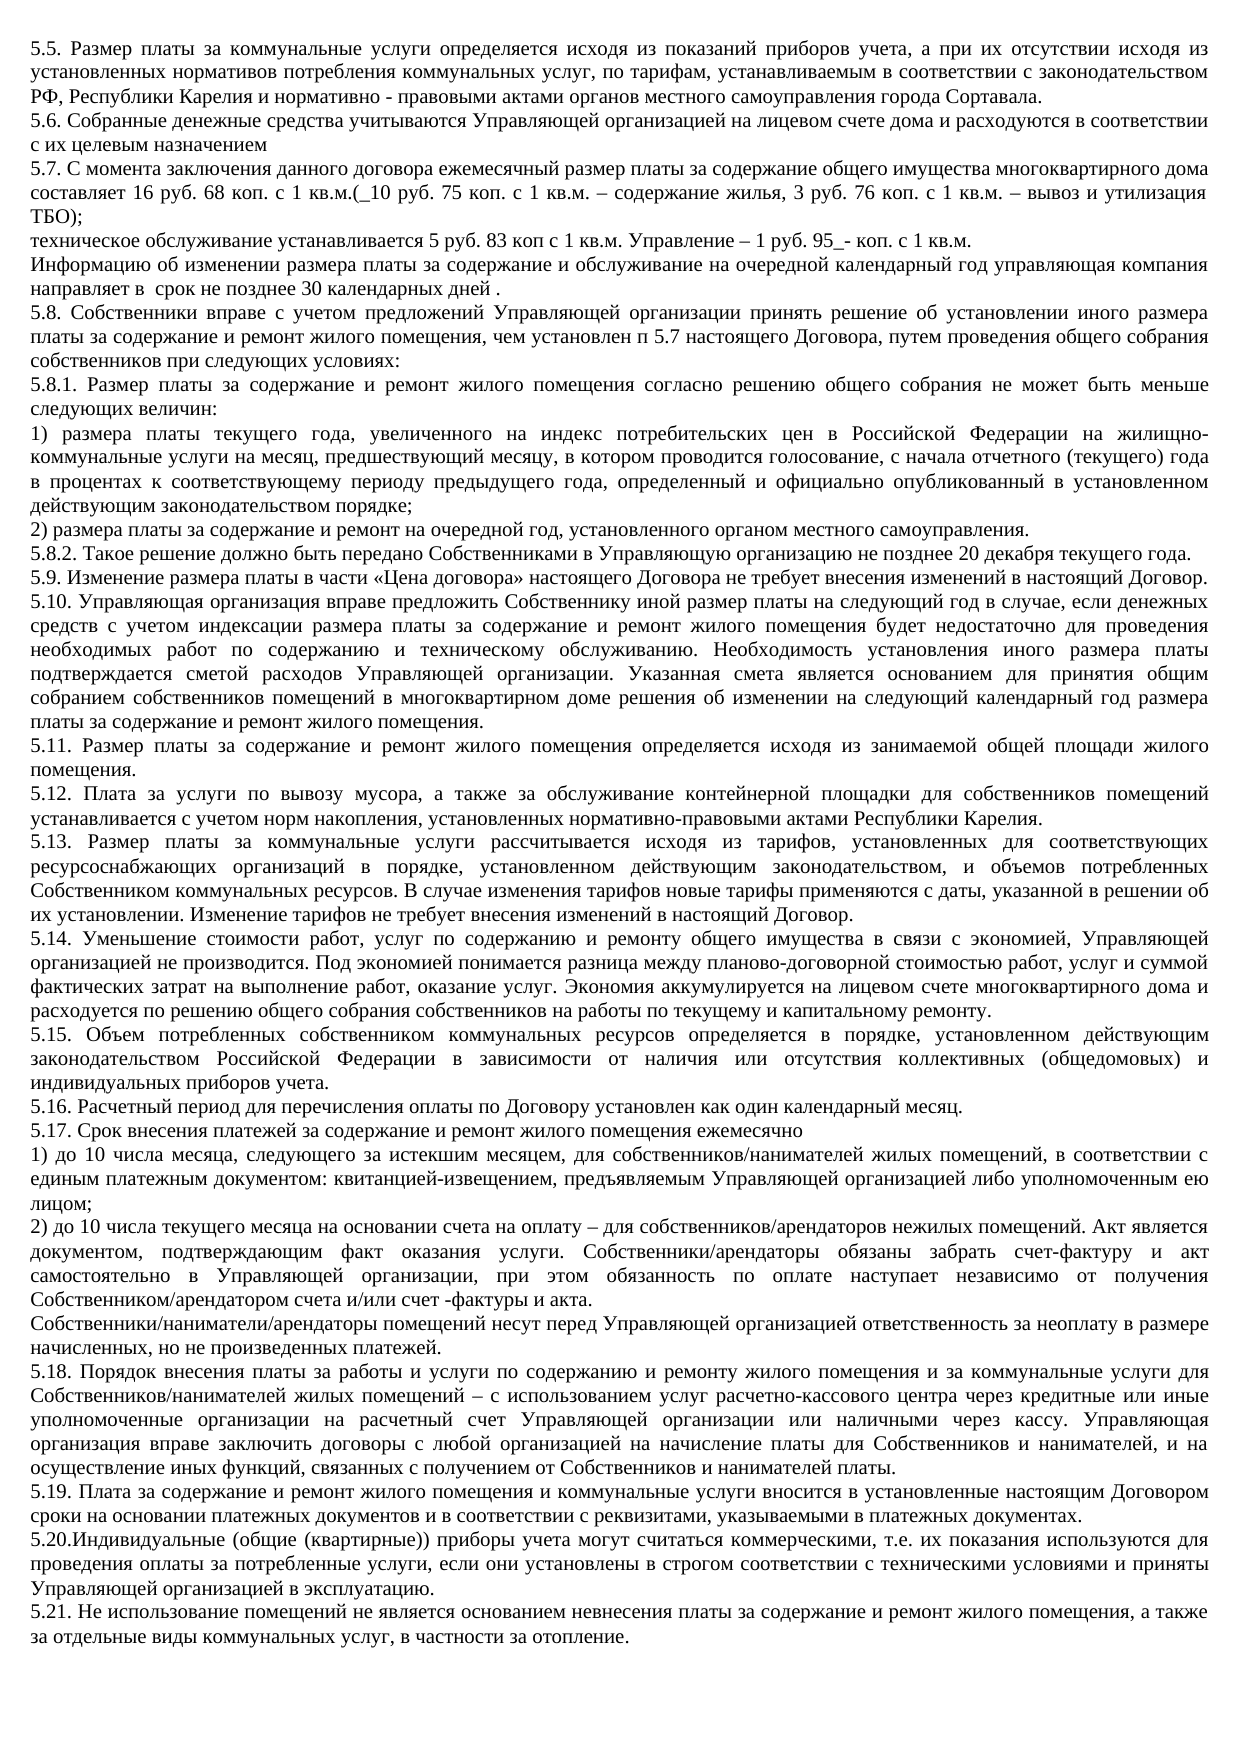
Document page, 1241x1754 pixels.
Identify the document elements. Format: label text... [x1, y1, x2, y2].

text 5.15. Объем потребленных собственником коммунальных ресурсов определяется в порядке, установленном действующим законодательством Российской Федерации в зависимости от наличия или отсутствия коллективных (общедомовых) и индивидуальных приборов учета. [30, 1022, 1210, 1094]
text 5.5. Размер платы за коммунальные услуги определяется исходя из показаний приборов учета, а при их отсутствии исходя из установленных нормативов потребления коммунальных услуг, по тарифам, устанавливаемым в соответствии с законодательством РФ, Республики Карелия и нормативно - правовыми актами органов местного самоуправления города Сортавала. [30, 35, 1210, 108]
text 1) до 10 числа месяца, следующего за истекшим месяцем, для собственников/нанимателей жилых помещений, в соответствии с единым платежным документом: квитанцией-извещением, предъявляемым Управляющей организацией либо уполномоченным ею лицом; [30, 1142, 1210, 1214]
text 5.12. Плата за услуги по вывозу мусора, а также за обслуживание контейнерной площадки для собственников помещений устанавливается с учетом норм накопления, установленных нормативно-правовыми актами Республики Карелия. [30, 781, 1210, 829]
text 5.17. Срок внесения платежей за содержание и ремонт жилого помещения ежемесячно [30, 1118, 1210, 1142]
text 5.14. Уменьшение стоимости работ, услуг по содержанию и ремонту общего имущества в связи с экономией, Управляющей организацией не производится. Под экономией понимается разница между планово-договорной стоимостью работ, услуг и суммой фактических затрат на выполнение работ, оказание услуг. Экономия аккумулируется на лицевом счете многоквартирного дома и расходуется по решению общего собрания собственников на работы по текущему и капитальному ремонту. [30, 926, 1210, 1022]
text 5.7. С момента заключения данного договора ежемесячный размер платы за содержание общего имущества многоквартирного дома составляет 16 руб. 68 коп. с 1 кв.м.(_10 руб. 75 коп. с 1 кв.м. – содержание жилья, 3 руб. 76 коп. с 1 кв.м. – вывоз и утилизация ТБО); [30, 156, 1210, 228]
text Собственники/наниматели/арендаторы помещений несут перед Управляющей организацией ответственность за неоплату в размере начисленных, но не произведенных платежей. [30, 1311, 1210, 1359]
text 5.11. Размер платы за содержание и ремонт жилого помещения определяется исходя из занимаемой общей площади жилого помещения. [30, 733, 1210, 781]
text 5.21. Не использование помещений не является основанием невнесения платы за содержание и ремонт жилого помещения, а также за отдельные виды коммунальных услуг, в частности за отопление. [30, 1599, 1210, 1648]
text 5.10. Управляющая организация вправе предложить Собственнику иной размер платы на следующий год в случае, если денежных средств с учетом индексации размера платы за содержание и ремонт жилого помещения будет недостаточно для проведения необходимых работ по содержанию и техническому обслуживанию. Необходимость установления иного размера платы подтверждается сметой расходов Управляющей организации. Указанная смета является основанием для принятия общим собранием собственников помещений в многоквартирном доме решения об изменении на следующий календарный год размера платы за содержание и ремонт жилого помещения. [30, 589, 1210, 733]
text 5.18. Порядок внесения платы за работы и услуги по содержанию и ремонту жилого помещения и за коммунальные услуги для Собственников/нанимателей жилых помещений – с использованием услуг расчетно-кассового центра через кредитные или иные уполномоченные организации на расчетный счет Управляющей организации или наличными через кассу. Управляющая организация вправе заключить договоры с любой организацией на начисление платы для Собственников и нанимателей, и на осуществление иных функций, связанных с получением от Собственников и нанимателей платы. [30, 1359, 1210, 1479]
text 5.16. Расчетный период для перечисления оплаты по Договору установлен как один календарный месяц. [30, 1094, 1210, 1118]
text 1) размера платы текущего года, увеличенного на индекс потребительских цен в Российской Федерации на жилищно-коммунальные услуги на месяц, предшествующий месяцу, в котором проводится голосование, с начала отчетного (текущего) года в процентах к соответствующему периоду предыдущего года, определенный и официально опубликованный в установленном действующим законодательством порядке; [30, 420, 1210, 517]
text 2) до 10 числа текущего месяца на основании счета на оплату – для собственников/арендаторов нежилых помещений. Акт является документом, подтверждающим факт оказания услуги. Собственники/арендаторы обязаны забрать счет-фактуру и акт самостоятельно в Управляющей организации, при этом обязанность по оплате наступает независимо от получения Собственником/арендатором счета и/или счет -фактуры и акта. [30, 1214, 1210, 1311]
text техническое обслуживание устанавливается 5 руб. 83 коп с 1 кв.м. Управление – 1 руб. 95_- коп. с 1 кв.м. [30, 228, 1210, 252]
text Информацию об изменении размера платы за содержание и обслуживание на очередной календарный год управляющая компания направляет в срок не позднее 30 календарных дней . [30, 252, 1210, 300]
text 5.20.Индивидуальные (общие (квартирные)) приборы учета могут считаться коммерческими, т.е. их показания используются для проведения оплаты за потребленные услуги, если они установлены в строгом соответствии с техническими условиями и приняты Управляющей организацией в эксплуатацию. [30, 1527, 1210, 1599]
text 5.9. Изменение размера платы в части «Цена договора» настоящего Договора не требует внесения изменений в настоящий Договор. [30, 565, 1210, 589]
text 2) размера платы за содержание и ремонт на очередной год, установленного органом местного самоуправления. [30, 517, 1210, 541]
text 5.19. Плата за содержание и ремонт жилого помещения и коммунальные услуги вносится в установленные настоящим Договором сроки на основании платежных документов и в соответствии с реквизитами, указываемыми в платежных документах. [30, 1479, 1210, 1527]
text 5.8.2. Такое решение должно быть передано Собственниками в Управляющую организацию не позднее 20 декабря текущего года. [30, 541, 1210, 565]
text 5.6. Собранные денежные средства учитываются Управляющей организацией на лицевом счете дома и расходуются в соответствии с их целевым назначением [30, 108, 1210, 156]
text 5.8.1. Размер платы за содержание и ремонт жилого помещения согласно решению общего собрания не может быть меньше следующих величин: [30, 372, 1210, 420]
text 5.13. Размер платы за коммунальные услуги рассчитывается исходя из тарифов, установленных для соответствующих ресурсоснабжающих организаций в порядке, установленном действующим законодательством, и объемов потребленных Собственником коммунальных ресурсов. В случае изменения тарифов новые тарифы применяются с даты, указанной в решении об их установлении. Изменение тарифов не требует внесения изменений в настоящий Договор. [30, 829, 1210, 926]
text 5.8. Собственники вправе с учетом предложений Управляющей организации принять решение об установлении иного размера платы за содержание и ремонт жилого помещения, чем установлен п 5.7 настоящего Договора, путем проведения общего собрания собственников при следующих условиях: [30, 300, 1210, 372]
